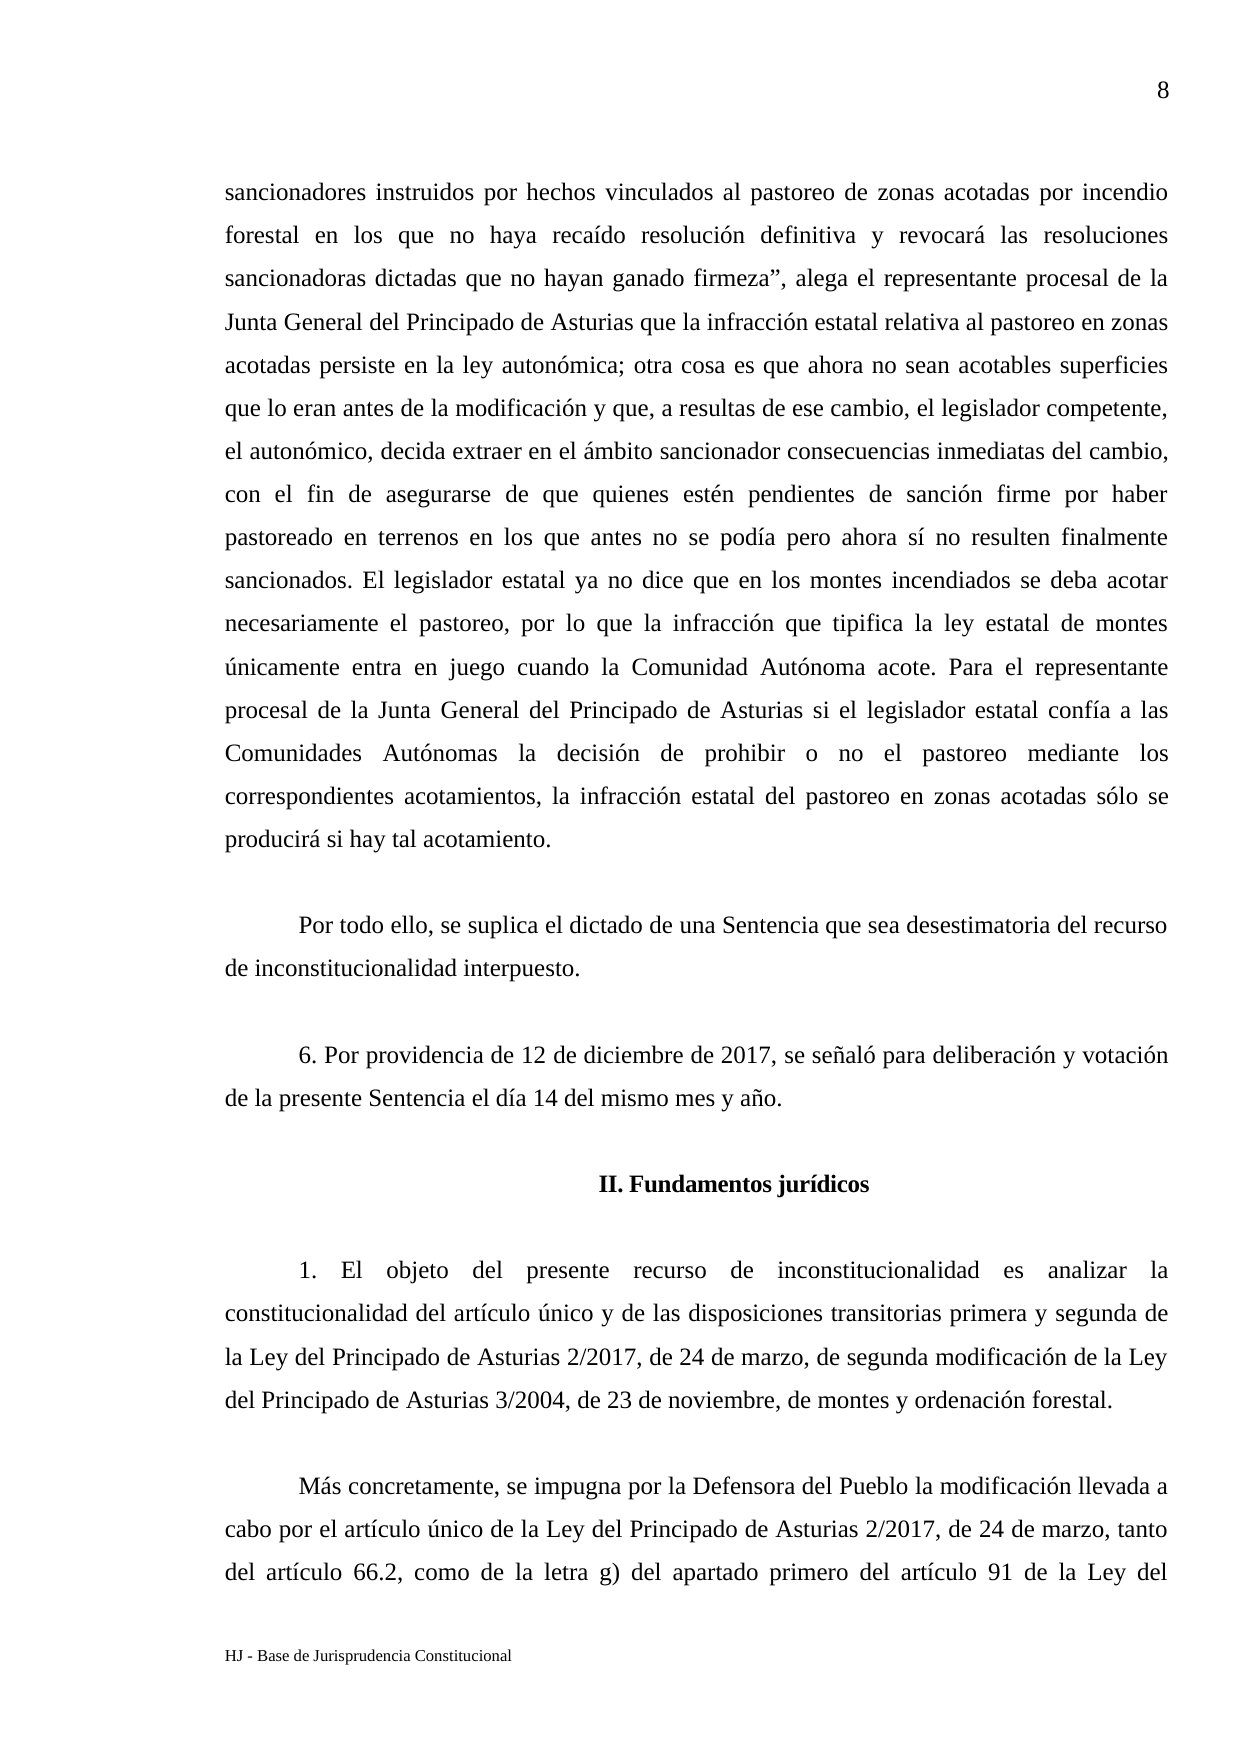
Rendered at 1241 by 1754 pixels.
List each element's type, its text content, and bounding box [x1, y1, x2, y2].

text 6. Por providencia de 12 de diciembre de 2017, se señaló para deliberación y votación de la presente Sentencia el día 14 del mismo mes y año. [224, 1040, 1169, 1112]
subtitle II. Fundamentos jurídicos [224, 1169, 1169, 1198]
text 1. El objeto del presente recurso de inconstitucionalidad es analizar la constitucionalidad del artículo único y de las disposiciones transitorias primera y segunda de la Ley del Principado de Asturias 2/2017, de 24 de marzo, de segunda modificación de la Ley del Principado de Asturias 3/2004, de 23 de noviembre, de montes y ordenación forestal. [224, 1255, 1169, 1413]
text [224, 177, 1169, 853]
text Por todo ello, se suplica el dictado de una Sentencia que sea desestimatoria del recurso de inconstitucionalidad interpuesto. [224, 910, 1169, 982]
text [224, 1471, 1169, 1586]
